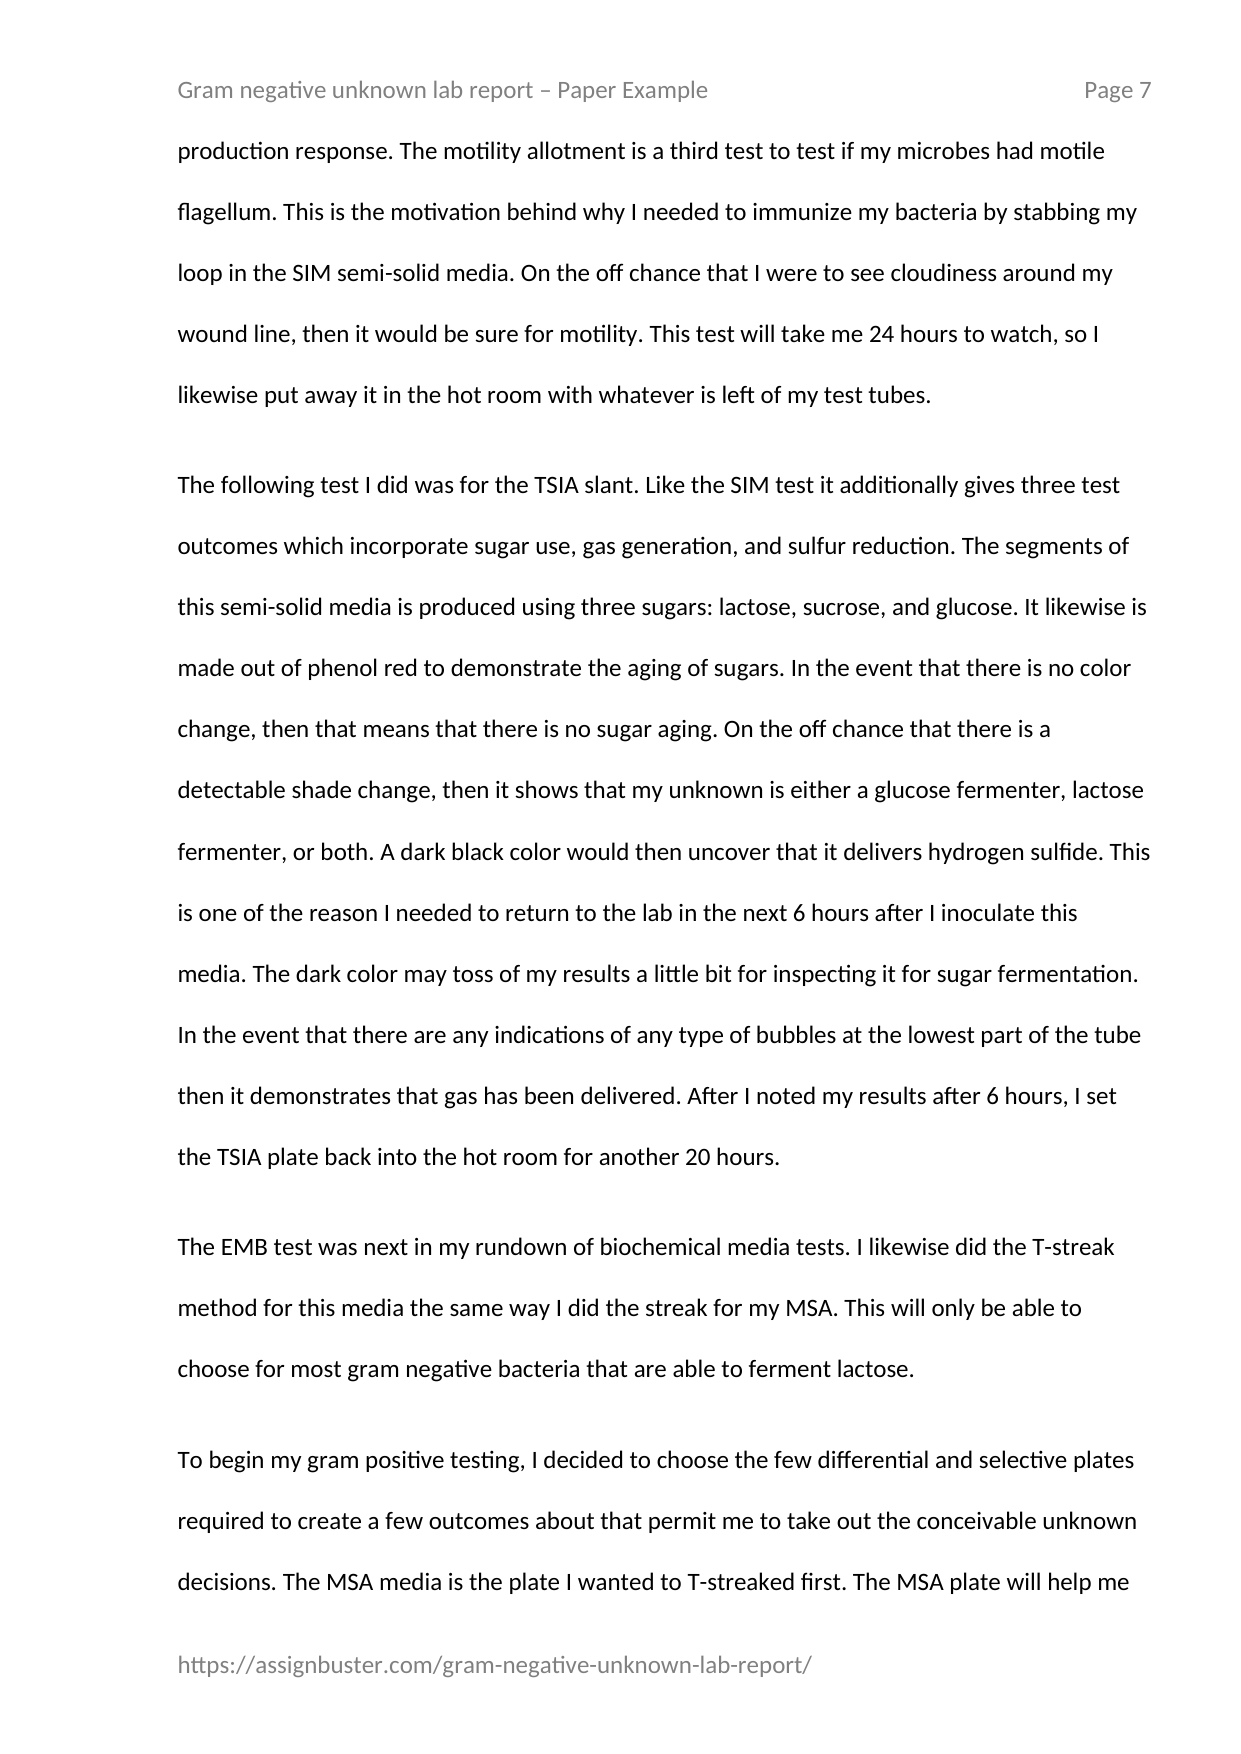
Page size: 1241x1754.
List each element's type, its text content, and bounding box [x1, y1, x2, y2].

text The EMB test was next in my rundown of biochemical media tests. I likewise did the T-streak method for this media the same way I did the streak for my MSA. This will only be able to choose for most gram negative bacteria that are able to ferment lactose. [177, 1231, 1152, 1384]
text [177, 135, 1152, 409]
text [177, 1444, 1152, 1597]
text The following test I did was for the TSIA slant. Like the SIM test it additionally gives three test outcomes which incorporate sugar use, gas generation, and sulfur reduction. The segments of this semi-solid media is produced using three sugars: lactose, sucrose, and glucose. It likewise is made out of phenol red to demonstrate the aging of sugars. In the event that there is no color change, then that means that there is no sugar aging. On the off chance that there is a detectable shade change, then it shows that my unknown is either a glucose fermenter, lactose fermenter, or both. A dark black color would then uncover that it delivers hydrogen sulfide. This is one of the reason I needed to return to the lab in the next 6 hours after I inoculate this media. The dark color may toss of my results a little bit for inspecting it for sugar fermentation. In the event that there are any indications of any type of bubbles at the lowest part of the tube then it demonstrates that gas has been delivered. After I noted my results after 6 hours, I set the TSIA plate back into the hot room for another 20 hours. [177, 469, 1152, 1171]
